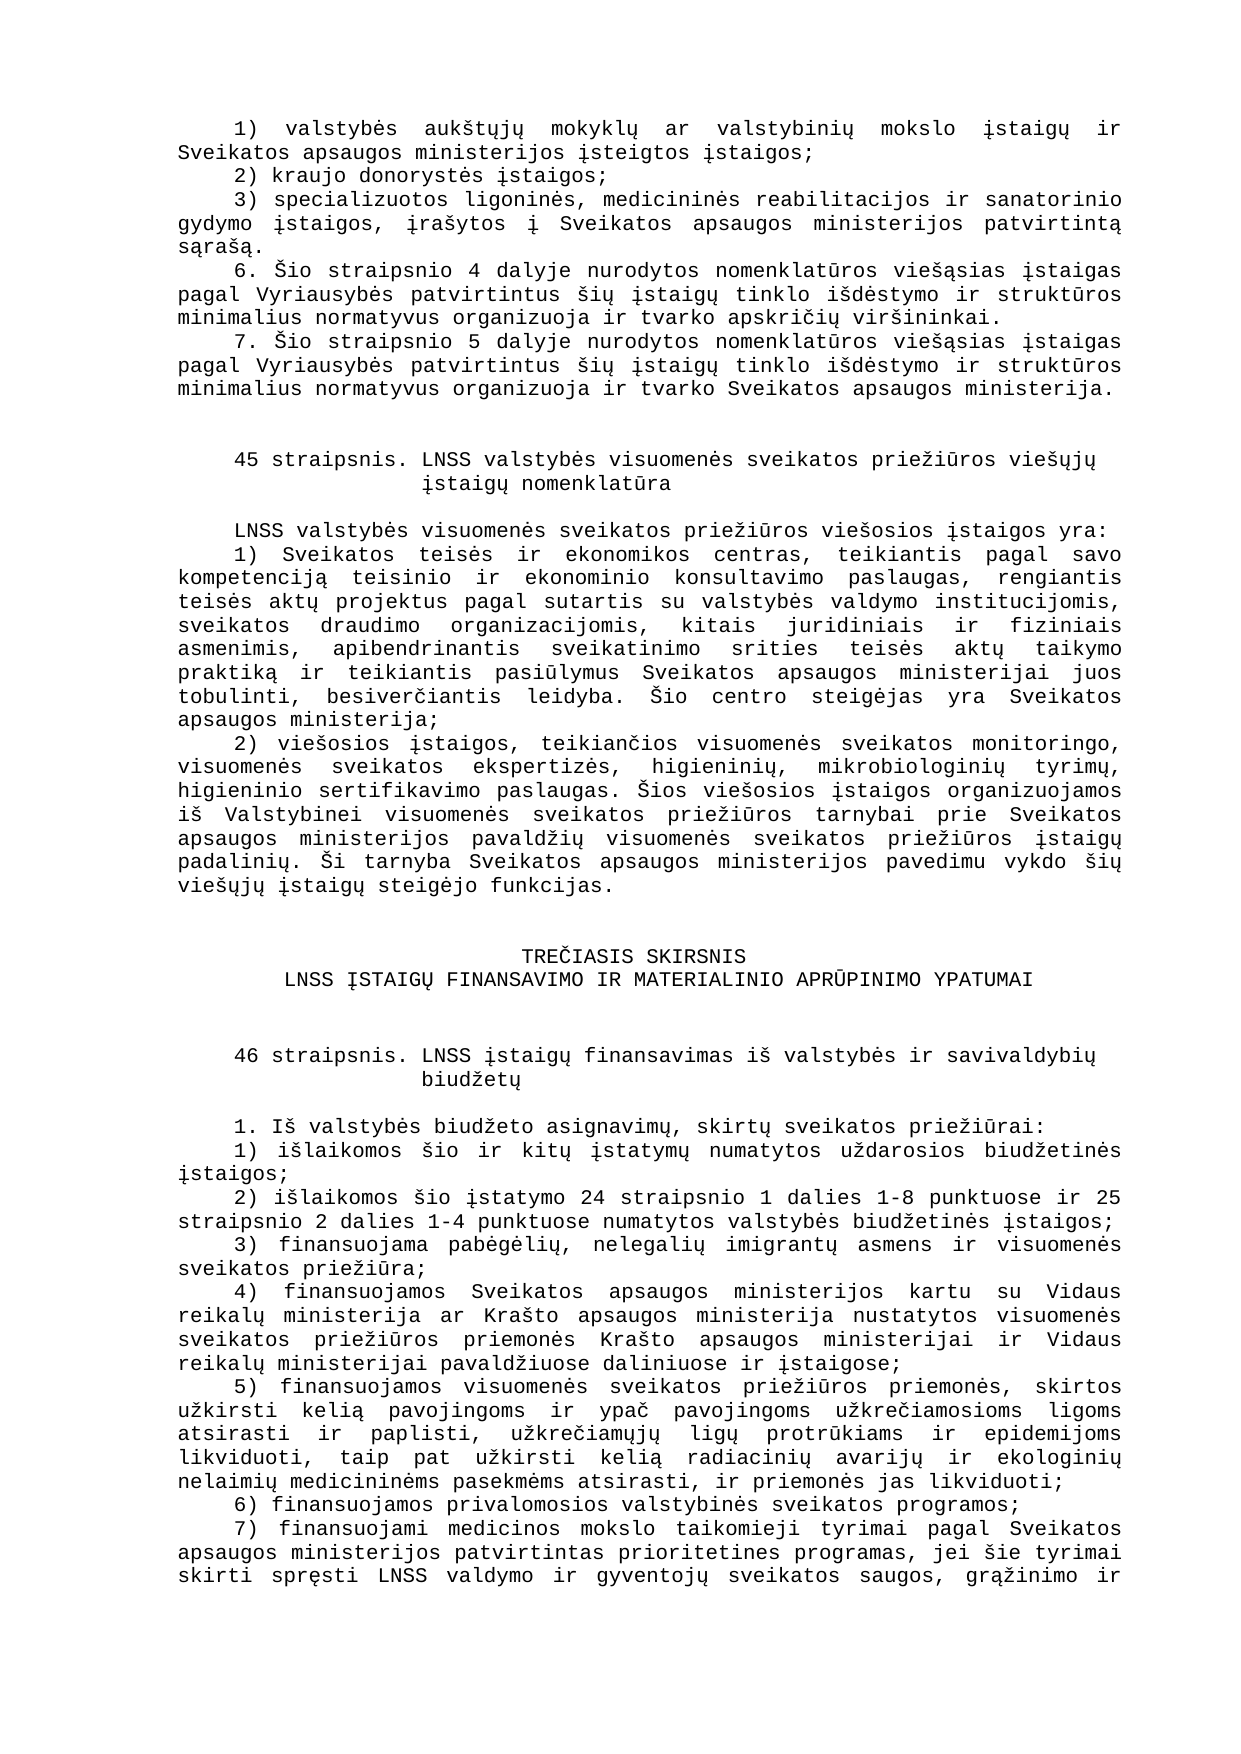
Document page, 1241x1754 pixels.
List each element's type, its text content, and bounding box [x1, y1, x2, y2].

text 5) finansuojamos visuomenės sveikatos priežiūros priemonės, skirtos užkirsti kelią pavojingoms ir ypač pavojingoms užkrečiamosioms ligoms atsirasti ir paplisti, užkrečiamųjų ligų protrūkiams ir epidemijoms likviduoti, taip pat užkirsti kelią radiacinių avarijų ir ekologinių nelaimių medicininėms pasekmėms atsirasti, ir priemonės jas likviduoti; [177, 1376, 1122, 1494]
text 1) išlaikomos šio ir kitų įstatymų numatytos uždarosios biudžetinės įstaigos; [177, 1140, 1122, 1187]
text įstaigų nomenklatūra [177, 473, 1122, 496]
text 2) kraujo donorystės įstaigos; [177, 165, 1122, 189]
text 46 straipsnis. LNSS įstaigų finansavimas iš valstybės ir savivaldybių [177, 1045, 1122, 1069]
text Trečiasis skirsnis [177, 946, 1122, 969]
text 45 straipsnis. LNSS valstybės visuomenės sveikatos priežiūros viešųjų [177, 449, 1122, 473]
text biudžetų [177, 1069, 1122, 1092]
text 6) finansuojamos privalomosios valstybinės sveikatos programos; [177, 1494, 1122, 1518]
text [177, 1518, 1122, 1589]
text 2) išlaikomos šio įstatymo 24 straipsnio 1 dalies 1-8 punktuose ir 25 straipsnio 2 dalies 1-4 punktuose numatytos valstybės biudžetinės įstaigos; [177, 1187, 1122, 1234]
text 1. Iš valstybės biudžeto asignavimų, skirtų sveikatos priežiūrai: [177, 1116, 1122, 1140]
text 3) finansuojama pabėgėlių, nelegalių imigrantų asmens ir visuomenės sveikatos priežiūra; [177, 1234, 1122, 1282]
text 2) viešosios įstaigos, teikiančios visuomenės sveikatos monitoringo, visuomenės sveikatos ekspertizės, higieninių, mikrobiologinių tyrimų, higieninio sertifikavimo paslaugas. Šios viešosios įstaigos organizuojamos iš Valstybinei visuomenės sveikatos priežiūros tarnybai prie Sveikatos apsaugos ministerijos pavaldžių visuomenės sveikatos priežiūros įstaigų padalinių. Ši tarnyba Sveikatos apsaugos ministerijos pavedimu vykdo šių viešųjų įstaigų steigėjo funkcijas. [177, 733, 1122, 898]
text 6. Šio straipsnio 4 dalyje nurodytos nomenklatūros viešąsias įstaigas pagal Vyriausybės patvirtintus šių įstaigų tinklo išdėstymo ir struktūros minimalius normatyvus organizuoja ir tvarko apskričių viršininkai. [177, 260, 1122, 331]
text 4) finansuojamos Sveikatos apsaugos ministerijos kartu su Vidaus reikalų ministerija ar Krašto apsaugos ministerija nustatytos visuomenės sveikatos priežiūros priemonės Krašto apsaugos ministerijai ir Vidaus reikalų ministerijai pavaldžiuose daliniuose ir įstaigose; [177, 1282, 1122, 1376]
text 1) Sveikatos teisės ir ekonomikos centras, teikiantis pagal savo kompetenciją teisinio ir ekonominio konsultavimo paslaugas, rengiantis teisės aktų projektus pagal sutartis su valstybės valdymo institucijomis, sveikatos draudimo organizacijomis, kitais juridiniais ir fiziniais asmenimis, apibendrinantis sveikatinimo srities teisės aktų taikymo praktiką ir teikiantis pasiūlymus Sveikatos apsaugos ministerijai juos tobulinti, besiverčiantis leidyba. Šio centro steigėjas yra Sveikatos apsaugos ministerija; [177, 544, 1122, 733]
text LNSS valstybės visuomenės sveikatos priežiūros viešosios įstaigos yra: [177, 520, 1122, 544]
text 7. Šio straipsnio 5 dalyje nurodytos nomenklatūros viešąsias įstaigas pagal Vyriausybės patvirtintus šių įstaigų tinklo išdėstymo ir struktūros minimalius normatyvus organizuoja ir tvarko Sveikatos apsaugos ministerija. [177, 331, 1122, 402]
text 1) valstybės aukštųjų mokyklų ar valstybinių mokslo įstaigų ir Sveikatos apsaugos ministerijos įsteigtos įstaigos; [177, 118, 1122, 165]
text 3) specializuotos ligoninės, medicininės reabilitacijos ir sanatorinio gydymo įstaigos, įrašytos į Sveikatos apsaugos ministerijos patvirtintą sąrašą. [177, 189, 1122, 260]
text LNSS įstaigų finansavimo ir materialinio aprūpinimo ypatumai [177, 969, 1122, 993]
